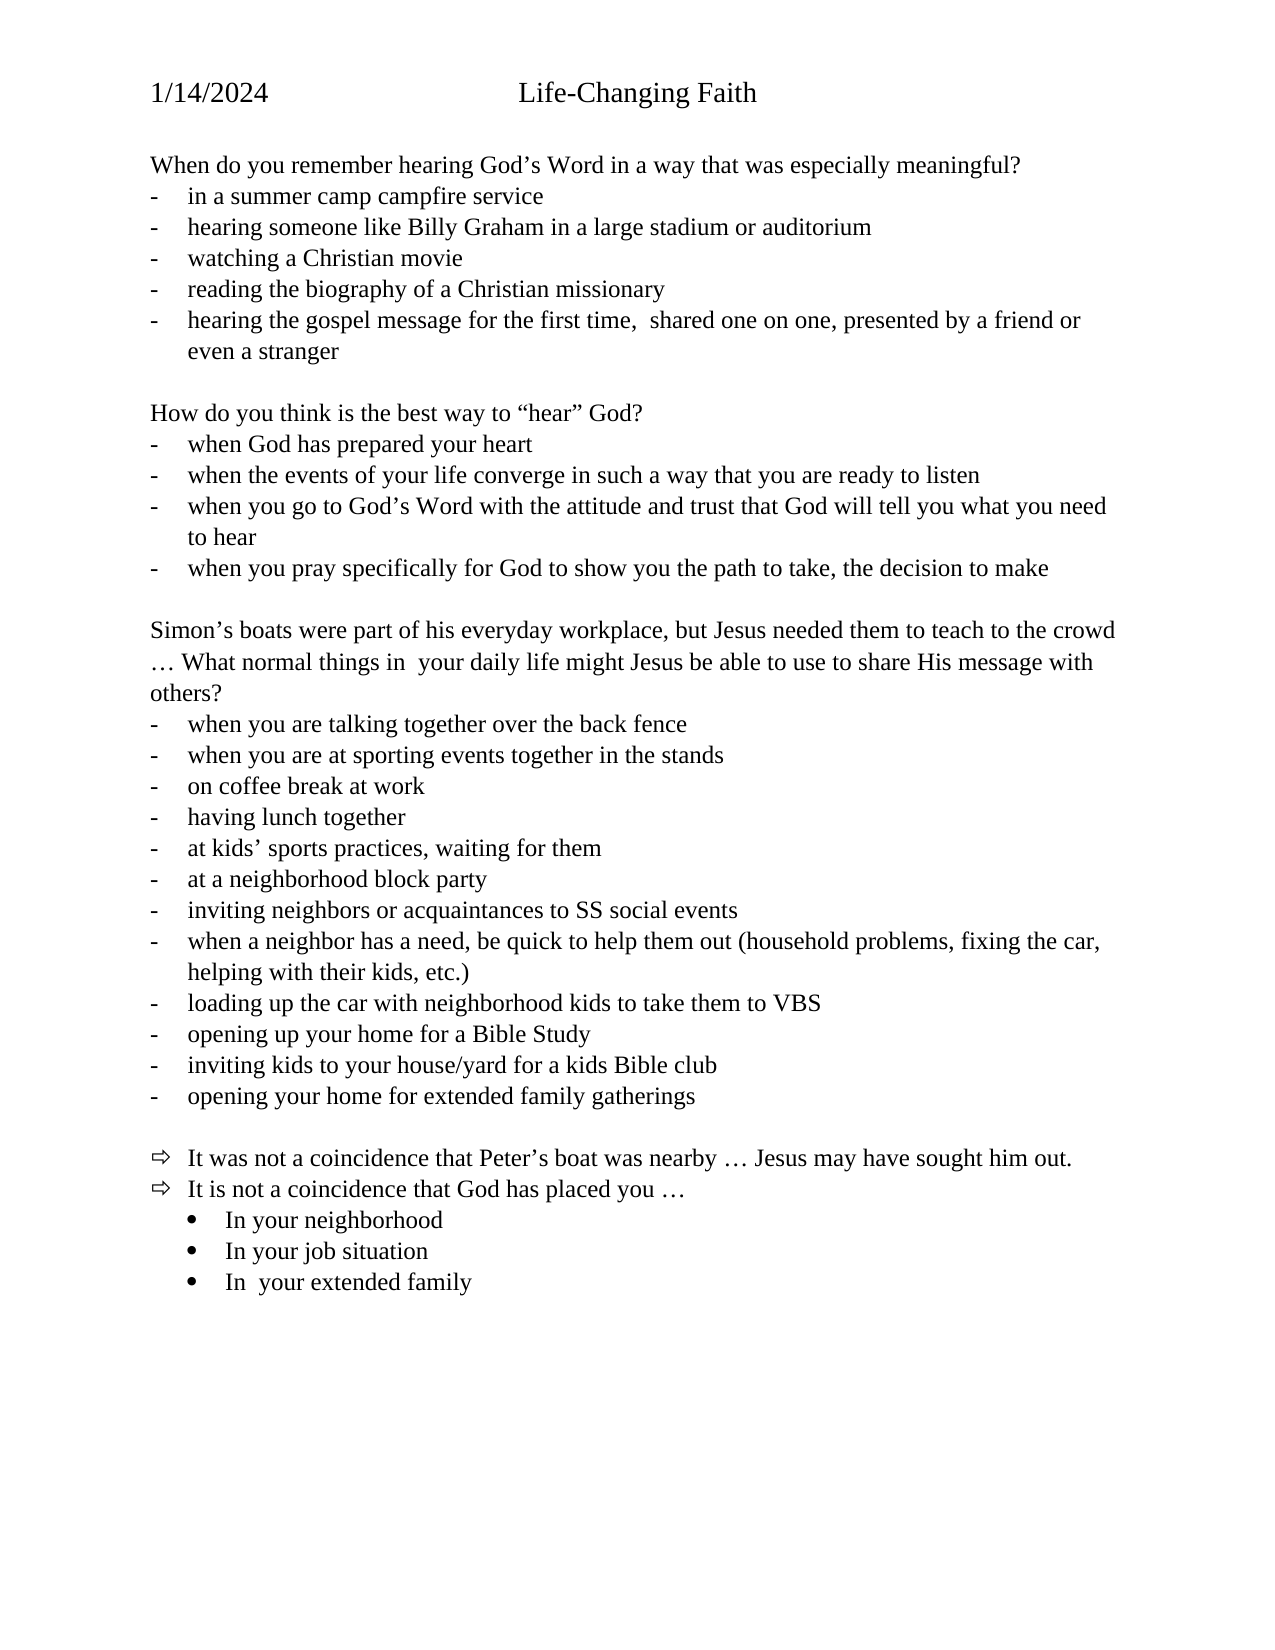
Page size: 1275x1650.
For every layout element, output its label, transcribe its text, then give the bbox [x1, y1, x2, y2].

list when you are talking together over the back fence [150, 709, 1125, 737]
list opening your home for extended family gatherings [150, 1081, 1125, 1110]
list at a neighborhood block party [150, 864, 1125, 893]
list when you pray specifically for God to show you the path to take, the decision to make [150, 553, 1125, 582]
list hearing the gospel message for the first time, shared one on one, presented by a friend or even a stranger [150, 305, 1125, 365]
list hearing someone like Billy Graham in a large stadium or auditorium [150, 212, 1125, 241]
list when a neighbor has a need, be quick to help them out (household problems, fixing the car, helping with their kids, etc.) [150, 926, 1125, 986]
list on coffee break at work [150, 771, 1125, 799]
list inviting kids to your house/yard for a kids Bible club [150, 1050, 1125, 1079]
list In your neighborhood [187, 1205, 1125, 1234]
list in a summer camp campfire service [150, 181, 1125, 210]
list when you are at sporting events together in the stands [150, 740, 1125, 768]
list having lunch together [150, 802, 1125, 831]
text When do you remember hearing God’s Word in a way that was especially meaningful? [150, 150, 1125, 179]
list watching a Christian movie [150, 243, 1125, 272]
list at kids’ sports practices, waiting for them [150, 833, 1125, 862]
list opening up your home for a Bible Study [150, 1019, 1125, 1048]
list inviting neighbors or acquaintances to SS social events [150, 895, 1125, 924]
list In your extended family [187, 1267, 1125, 1296]
list In your job situation [187, 1236, 1125, 1265]
list when God has prepared your heart [150, 429, 1125, 458]
text Simon’s boats were part of his everyday workplace, but Jesus needed them to teach to the crowd … What normal things in your daily life might Jesus be able to use to share His message with others? [150, 616, 1125, 706]
list when you go to God’s Word with the attitude and trust that God will tell you what you need to hear [150, 491, 1125, 551]
text It is not a coincidence that God has placed you … [150, 1174, 1125, 1203]
text It was not a coincidence that Peter’s boat was nearby … Jesus may have sought him out. [150, 1143, 1125, 1172]
list reading the biography of a Christian missionary [150, 274, 1125, 303]
list when the events of your life converge in such a way that you are ready to listen [150, 460, 1125, 489]
list loading up the car with neighborhood kids to take them to VBS [150, 988, 1125, 1017]
text How do you think is the best way to “hear” God? [150, 398, 1125, 427]
